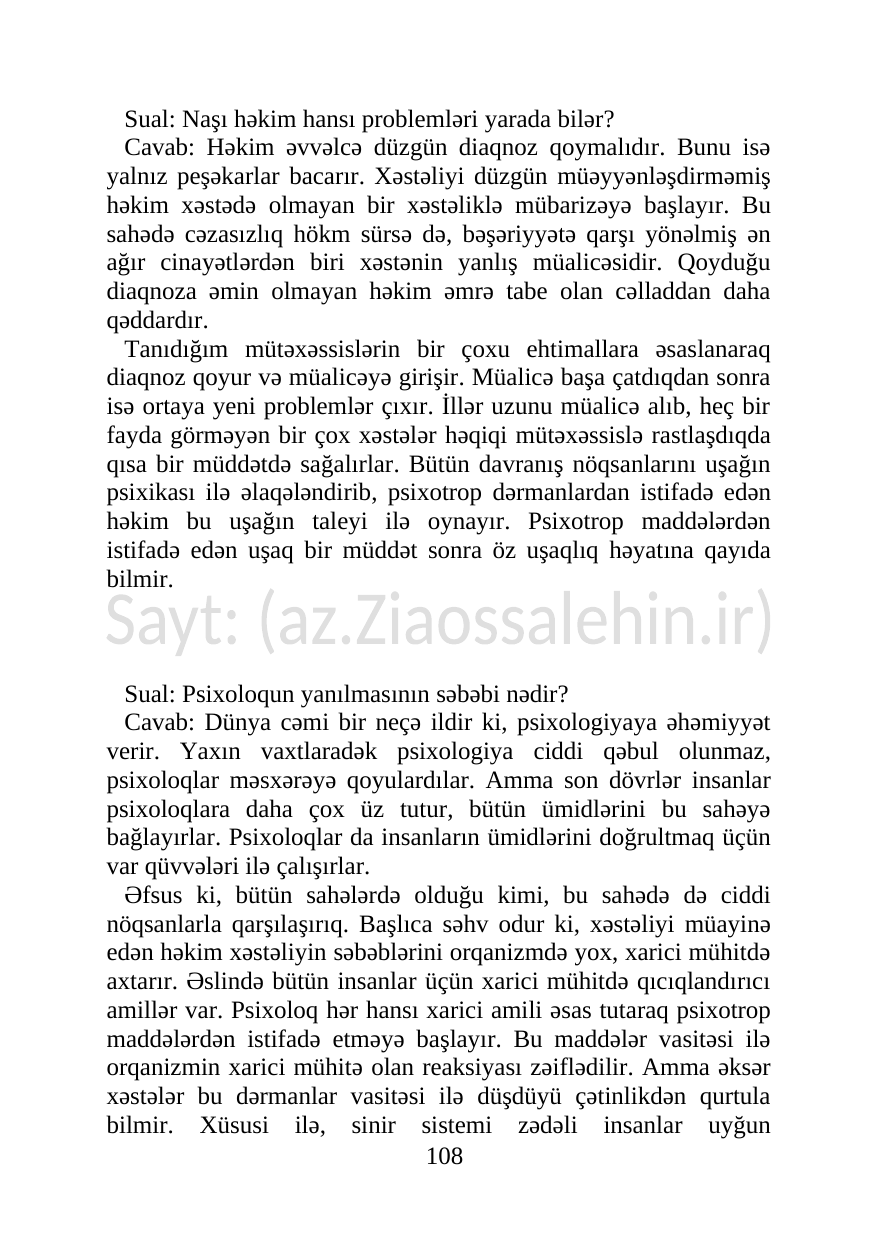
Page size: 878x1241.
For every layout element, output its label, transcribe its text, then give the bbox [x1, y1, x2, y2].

text Tanıdığım mütəxəssislərin bir çoxu ehtimallara əsaslanaraq diaqnoz qoyur və müalicəyə girişir. Müalicə başa çatdıqdan sonra isə ortaya yeni problemlər çıxır. İllər uzunu müalicə alıb, heç bir fayda görməyən bir çox xəstələr həqiqi mütəxəssislə rastlaşdıqda qısa bir müddətdə sağalırlar. Bütün davranış nöqsanlarını uşağın psixikası ilə əlaqələndirib, psixotrop dərmanlardan istifadə edən həkim bu uşağın taleyi ilə oynayır. Psixotrop maddələrdən istifadə edən uşaq bir müddət sonra öz uşaqlıq həyatına qayıda bilmir. [106, 334, 771, 592]
text Sual: Psixoloqun yanılmasının səbəbi nədir? [106, 679, 771, 707]
text Cavab: Həkim əvvəlcə düzgün diaqnoz qoymalıdır. Bunu isə yalnız peşəkarlar bacarır. Xəstəliyi düzgün müəyyənləşdirməmiş həkim xəstədə olmayan bir xəstəliklə mübarizəyə başlayır. Bu sahədə cəzasızlıq hökm sürsə də, bəşəriyyətə qarşı yönəlmiş ən ağır cinayətlərdən biri xəstənin yanlış müalicəsidir. Qoyduğu diaqnoza əmin olmayan həkim əmrə tabe olan cəlladdan daha qəddardır. [106, 132, 771, 334]
text Cavab: Dünya cəmi bir neçə ildir ki, psixologiyaya əhəmiyyət verir. Yaxın vaxtlaradək psixologiya ciddi qəbul olunmaz, psixoloqlar məsxərəyə qoyulardılar. Amma son dövrlər insanlar psixoloqlara daha çox üz tutur, bütün ümidlərini bu sahəyə bağlayırlar. Psixoloqlar da insanların ümidlərini doğrultmaq üçün var qüvvələri ilə çalışırlar. [106, 707, 771, 880]
text Sual: Naşı həkim hansı problemləri yarada bilər? [106, 104, 771, 132]
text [106, 880, 771, 1139]
